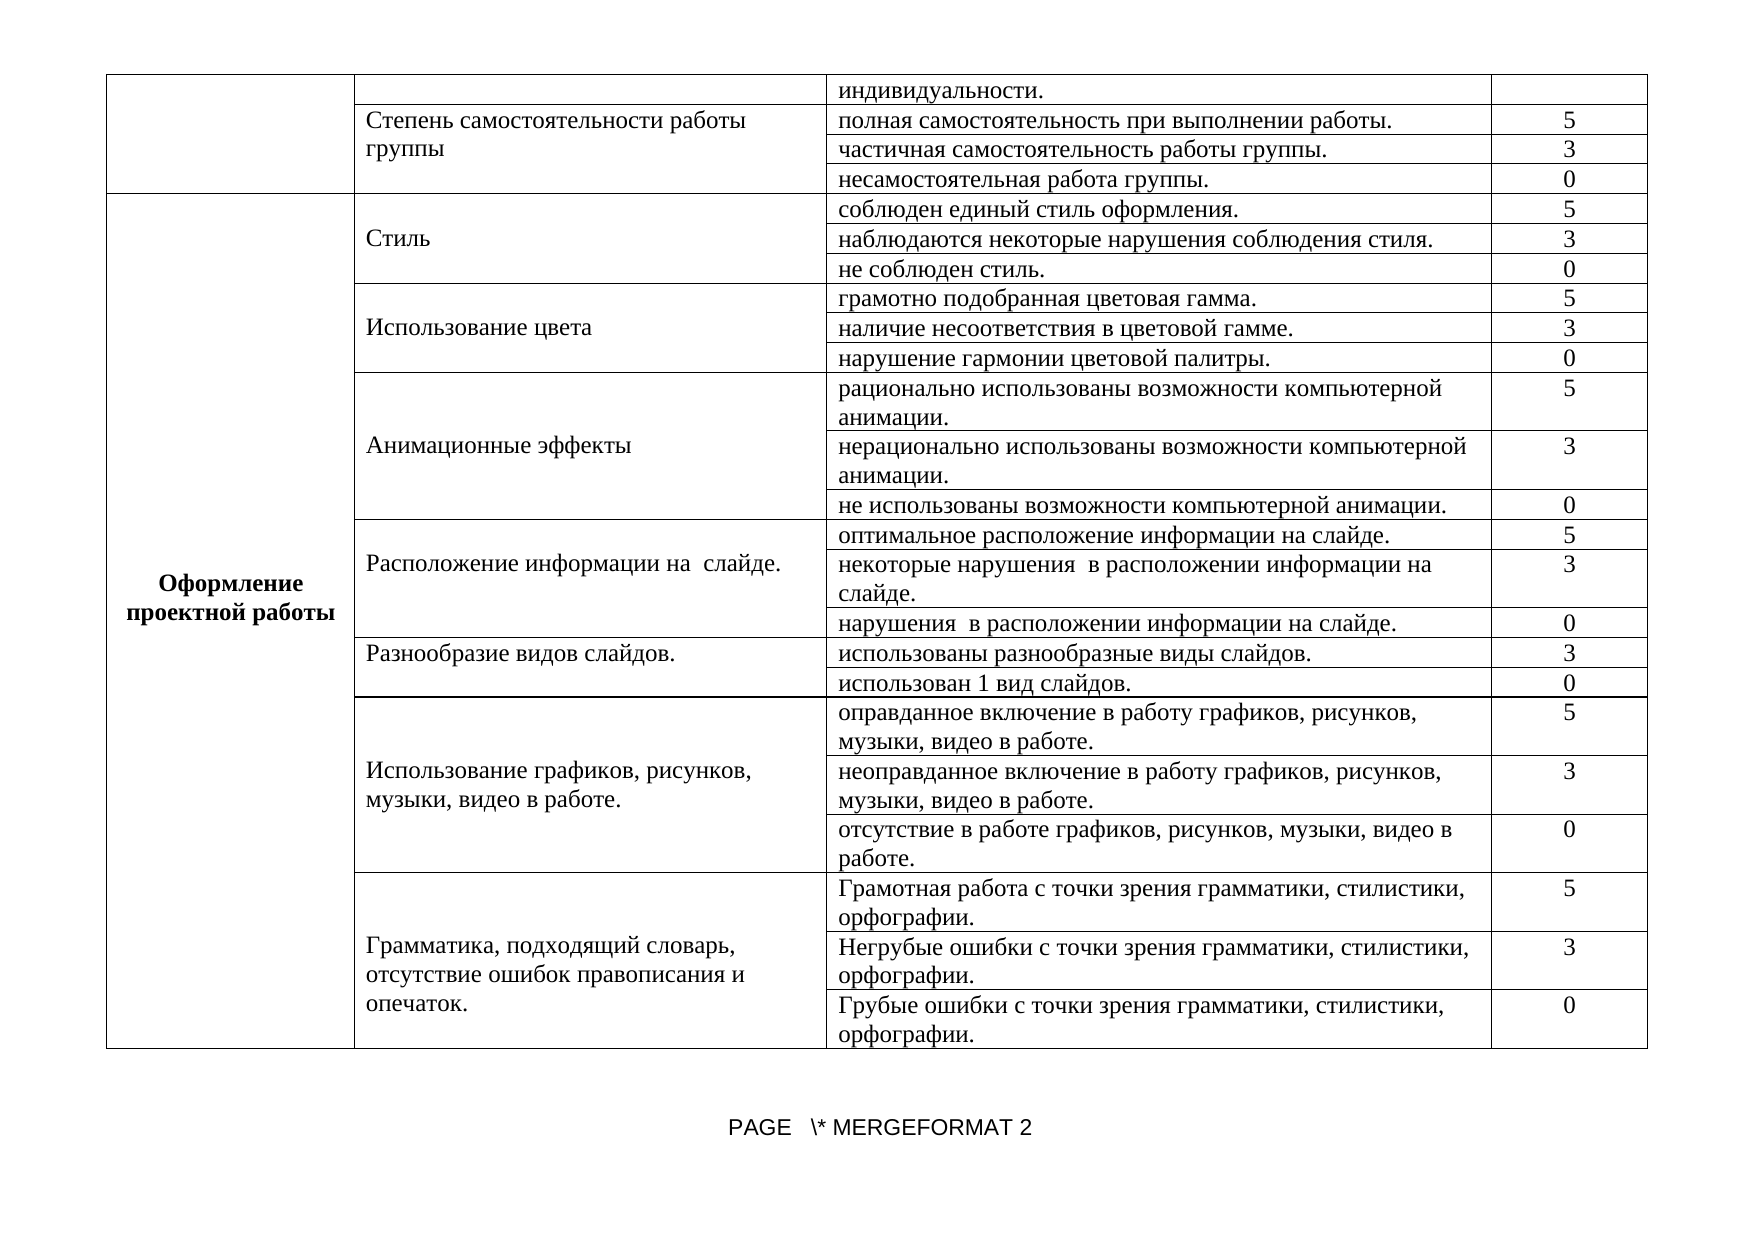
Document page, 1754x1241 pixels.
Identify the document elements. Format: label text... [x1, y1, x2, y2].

table_cell Грамотная работа с точки зрения грамматики, стилистики, орфографии. [827, 873, 1491, 931]
table_cell Использование графиков, рисунков, музыки, видео в работе. [355, 698, 826, 872]
table_cell Степень самостоятельности работы группы [355, 105, 826, 193]
table_cell 5 [1492, 105, 1647, 133]
table_cell 3 [1492, 756, 1647, 813]
table_cell 3 [1492, 638, 1647, 667]
table_cell оптимальное расположение информации на слайде. [827, 520, 1491, 548]
table_cell Оформление проектной работы [107, 194, 354, 1048]
table_cell 0 [1492, 490, 1647, 519]
table_cell Грамматика, подходящий словарь, отсутствие ошибок правописания и опечаток. [355, 873, 826, 1048]
table_cell 0 [1492, 343, 1647, 372]
table_cell 0 [1492, 75, 1647, 104]
table_cell использован 1 вид слайдов. [827, 668, 1491, 696]
table_cell отсутствие в работе графиков, рисунков, музыки, видео в работе. [827, 815, 1491, 872]
table_cell 0 [1492, 164, 1647, 193]
table_cell 0 [1492, 990, 1647, 1048]
table_cell нарушение гармонии цветовой палитры. [827, 343, 1491, 372]
table_cell 0 [1492, 668, 1647, 696]
table_cell 3 [1492, 932, 1647, 989]
table_cell 3 [1492, 550, 1647, 607]
table_cell 3 [1492, 224, 1647, 253]
table_cell 3 [1492, 135, 1647, 163]
table_cell наличие несоответствия в цветовой гамме. [827, 313, 1491, 342]
table_cell 5 [1492, 873, 1647, 931]
table_cell 5 [1492, 284, 1647, 312]
table_cell нарушения в расположении информации на слайде. [827, 608, 1491, 637]
table_cell Грубые ошибки с точки зрения грамматики, стилистики, орфографии. [827, 990, 1491, 1048]
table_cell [827, 75, 1491, 104]
table_cell 5 [1492, 194, 1647, 223]
table_cell оправданное включение в работу графиков, рисунков, музыки, видео в работе. [827, 698, 1491, 755]
table_cell Анимационные эффекты [355, 373, 826, 519]
table_cell не соблюден стиль. [827, 254, 1491, 282]
table_cell наблюдаются некоторые нарушения соблюдения стиля. [827, 224, 1491, 253]
table_cell Стиль [355, 194, 826, 282]
table_cell Расположение информации на слайде. [355, 520, 826, 637]
table_cell 3 [1492, 313, 1647, 342]
table_cell 5 [1492, 698, 1647, 755]
table_cell 5 [1492, 520, 1647, 548]
table_cell некоторые нарушения в расположении информации на слайде. [827, 550, 1491, 607]
table_cell рационально использованы возможности компьютерной анимации. [827, 373, 1491, 430]
table_cell 5 [1492, 373, 1647, 430]
table_cell неоправданное включение в работу графиков, рисунков, музыки, видео в работе. [827, 756, 1491, 813]
table_cell несамостоятельная работа группы. [827, 164, 1491, 193]
table_cell 0 [1492, 815, 1647, 872]
table_cell использованы разнообразные виды слайдов. [827, 638, 1491, 667]
table_cell 0 [1492, 608, 1647, 637]
table_cell 0 [1492, 254, 1647, 282]
table_cell Использование цвета [355, 284, 826, 372]
table_cell Негрубые ошибки с точки зрения грамматики, стилистики, орфографии. [827, 932, 1491, 989]
table_cell не использованы возможности компьютерной анимации. [827, 490, 1491, 519]
table_cell частичная самостоятельность работы группы. [827, 135, 1491, 163]
table_cell 3 [1492, 431, 1647, 489]
table_cell соблюден единый стиль оформления. [827, 194, 1491, 223]
table_cell нерационально использованы возможности компьютерной анимации. [827, 431, 1491, 489]
table_cell полная самостоятельность при выполнении работы. [827, 105, 1491, 133]
table_cell грамотно подобранная цветовая гамма. [827, 284, 1491, 312]
table_cell Разнообразие видов слайдов. [355, 638, 826, 696]
